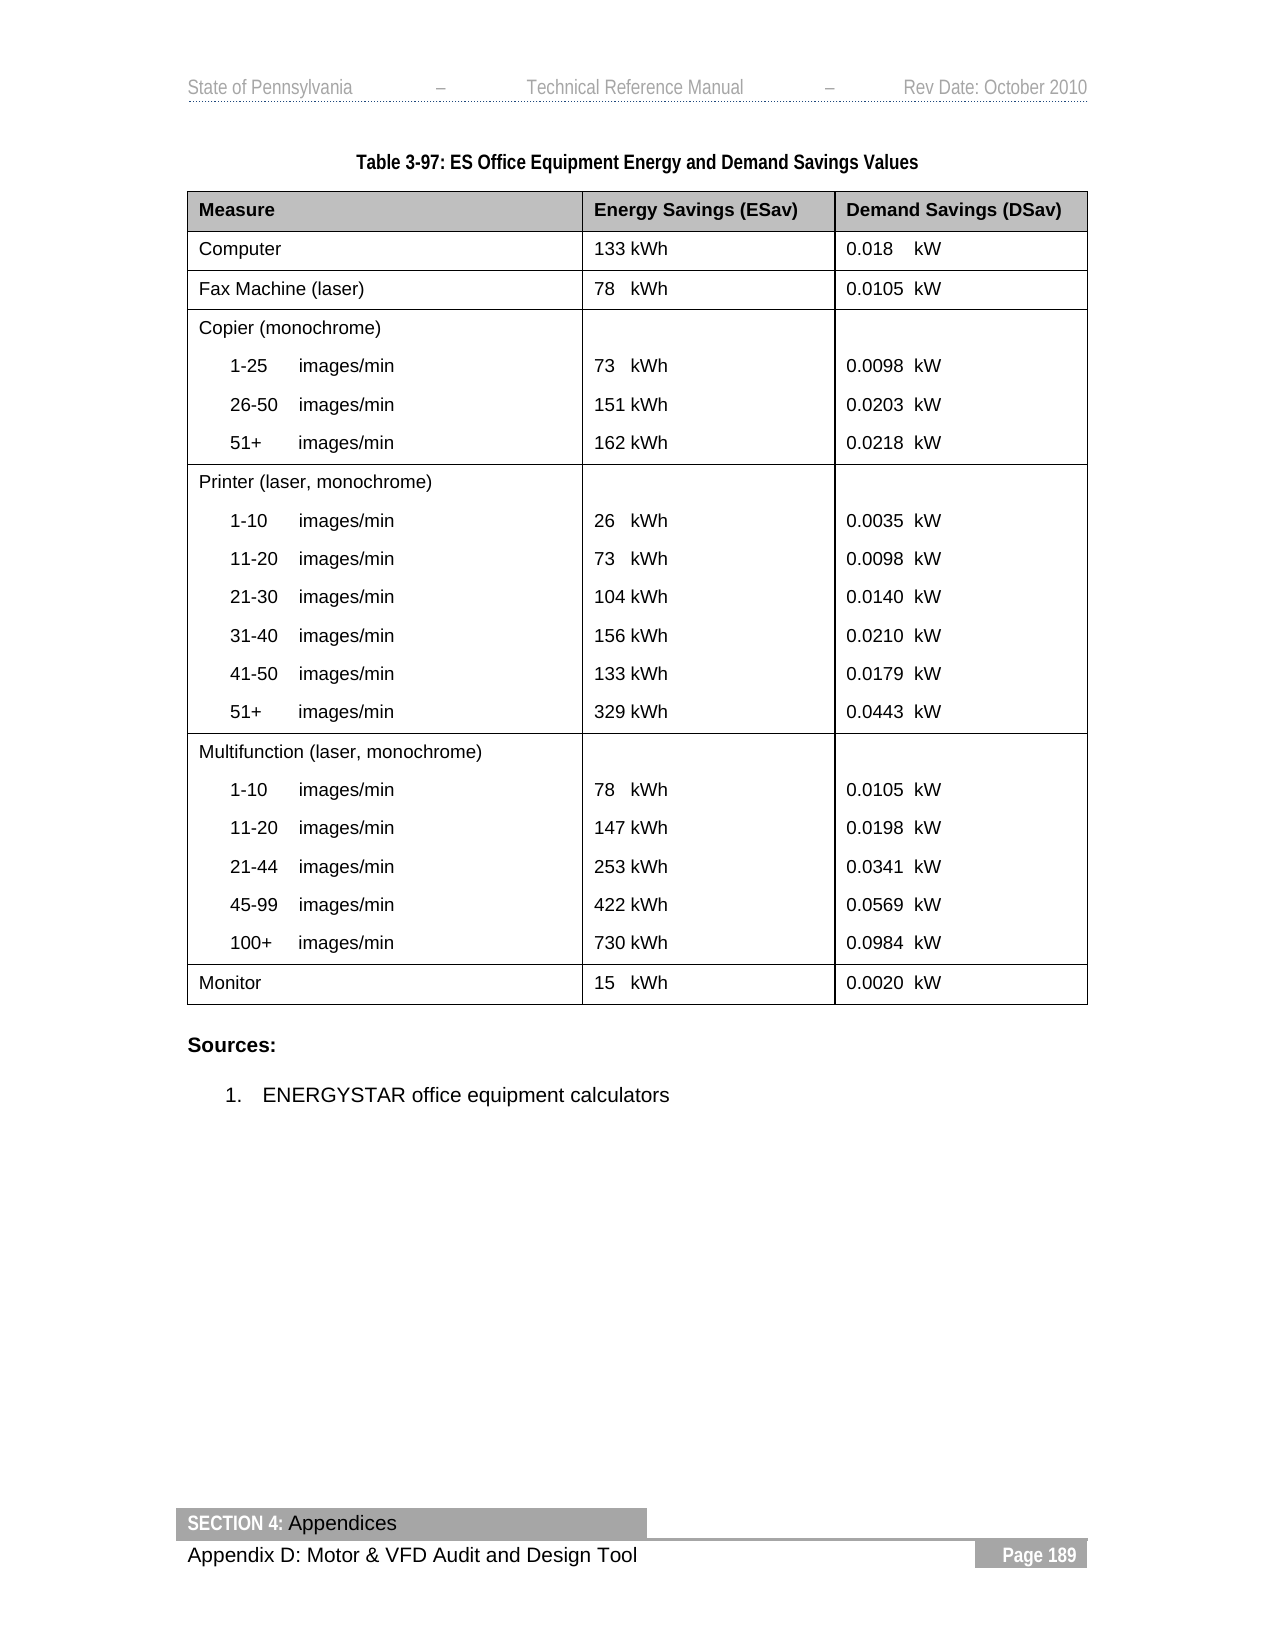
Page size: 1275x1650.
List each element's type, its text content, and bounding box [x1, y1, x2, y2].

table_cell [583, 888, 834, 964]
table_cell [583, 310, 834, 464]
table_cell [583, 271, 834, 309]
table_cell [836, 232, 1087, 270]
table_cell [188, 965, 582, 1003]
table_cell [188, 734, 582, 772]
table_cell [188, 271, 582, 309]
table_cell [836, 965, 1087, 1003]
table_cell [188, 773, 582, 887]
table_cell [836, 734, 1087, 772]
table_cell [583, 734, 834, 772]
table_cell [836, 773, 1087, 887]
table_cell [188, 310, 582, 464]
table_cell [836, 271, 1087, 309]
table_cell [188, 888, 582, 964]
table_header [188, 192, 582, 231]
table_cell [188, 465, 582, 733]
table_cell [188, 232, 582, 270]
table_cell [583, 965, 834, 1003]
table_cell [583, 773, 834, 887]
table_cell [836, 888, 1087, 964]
text Sources: [187, 1033, 1107, 1057]
list ENERGYSTAR office equipment calculators [225, 1083, 1087, 1107]
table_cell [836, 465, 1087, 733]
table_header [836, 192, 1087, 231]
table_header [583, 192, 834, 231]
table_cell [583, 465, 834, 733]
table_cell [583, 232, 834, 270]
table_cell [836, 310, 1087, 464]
